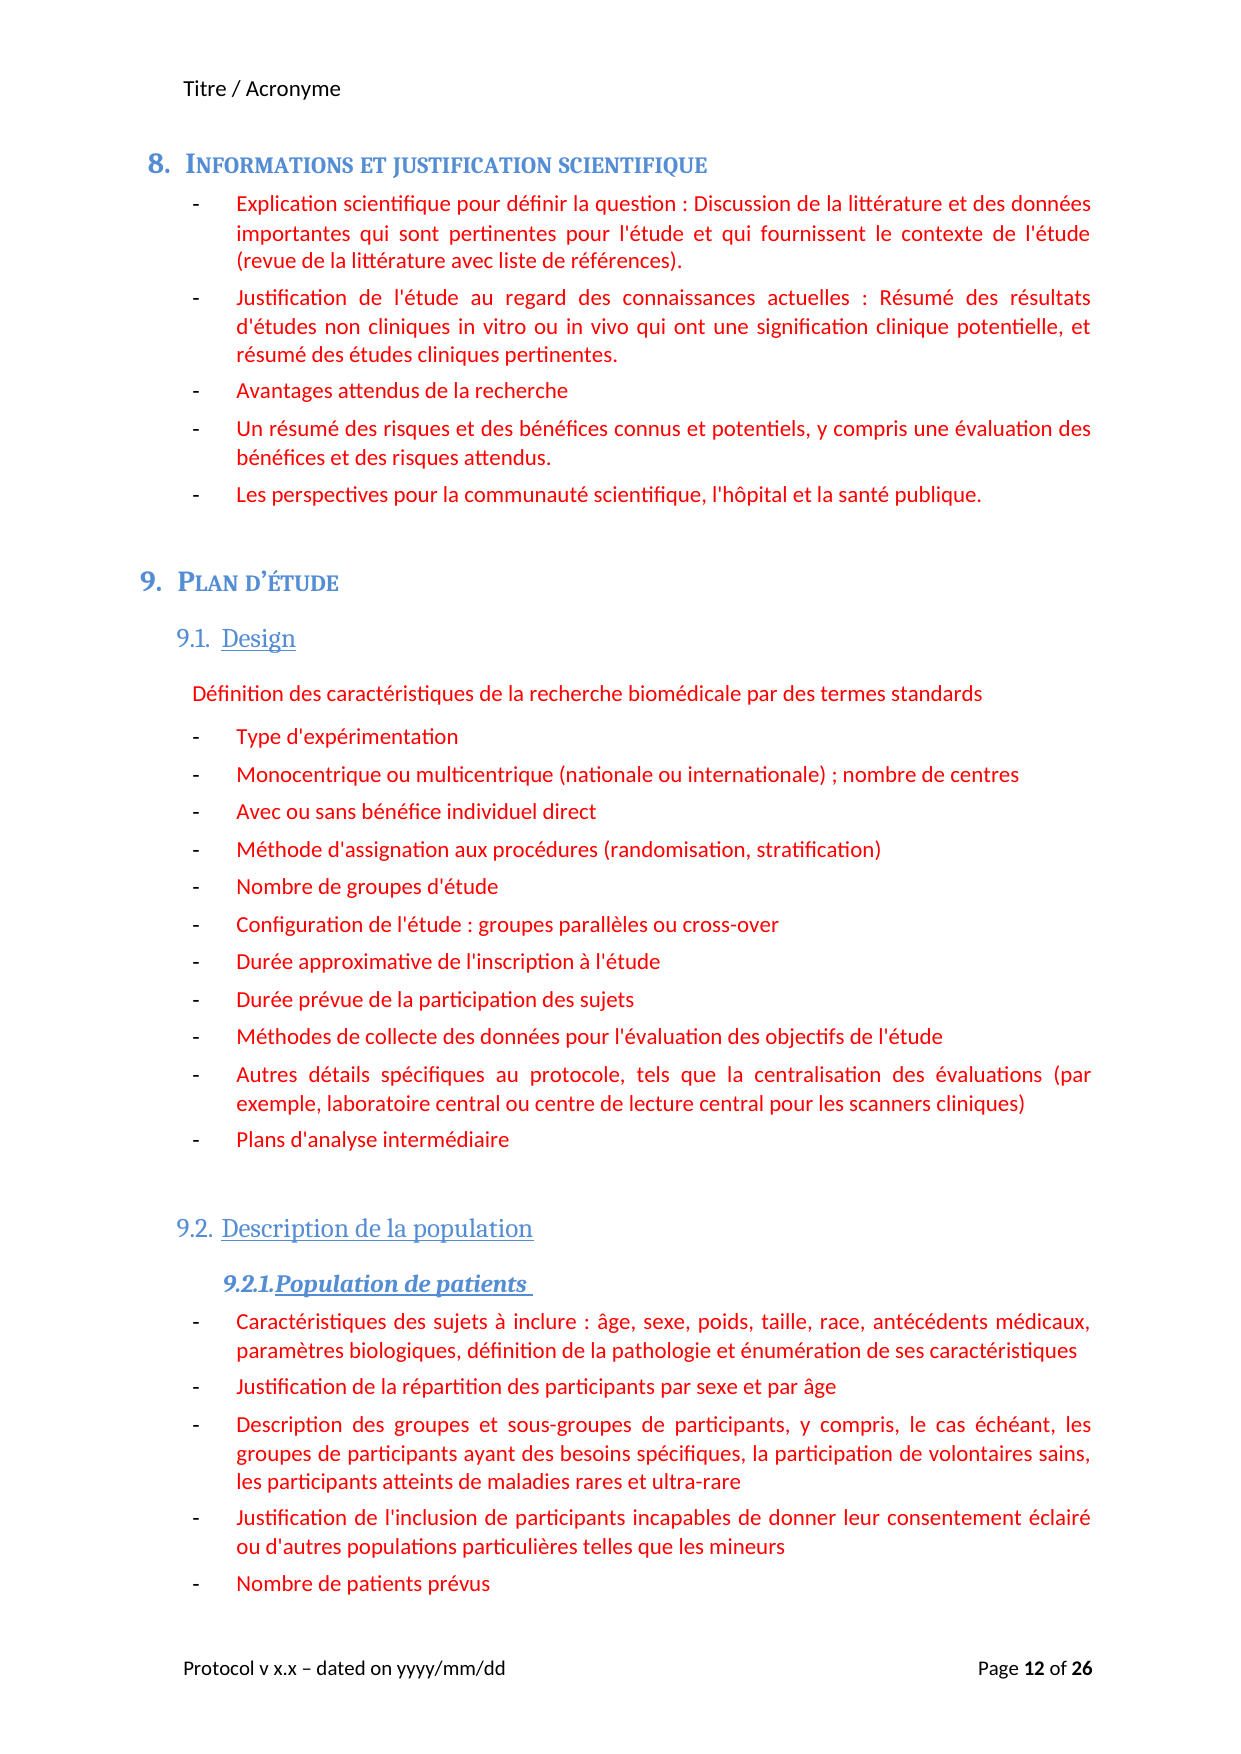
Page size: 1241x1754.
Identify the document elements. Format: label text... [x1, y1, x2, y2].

list Monocentrique ou multicentrique (nationale ou internationale) ; nombre de centres [192, 757, 1093, 789]
list Méthodes de collecte des données pour l'évaluation des objectifs de l'étude [192, 1020, 1093, 1051]
list Un résumé des risques et des bénéfices connus et potentiels, y compris une évaluation des bénéfices et des risques attendus. [192, 412, 1093, 471]
list Explication scientifique pour définir la question : Discussion de la littérature et des données importantes qui sont pertinentes pour l'étude et qui fournissent le contexte de l'étude (revue de la littérature avec liste de références). [192, 187, 1093, 275]
text Population de patients [223, 1270, 1093, 1298]
list Description des groupes et sous-groupes de participants, y compris, le cas échéant, les groupes de participants ayant des besoins spécifiques, la participation de volontaires sains, les participants atteints de maladies rares et ultra-rare [192, 1408, 1093, 1495]
list Durée approximative de l'inscription à l'étude [192, 945, 1093, 976]
list Les perspectives pour la communauté scientifique, l'hôpital et la santé publique. [192, 477, 1093, 509]
text Définition des caractéristiques de la recherche biomédicale par des termes standards [148, 679, 1093, 707]
list Plans d'analyse intermédiaire [192, 1123, 1093, 1154]
text Design [176, 623, 1093, 654]
list Configuration de l'étude : groupes parallèles ou cross-over [192, 907, 1093, 939]
text Description de la population [176, 1213, 1093, 1245]
list Avec ou sans bénéfice individuel direct [192, 795, 1093, 826]
list Type d'expérimentation [192, 720, 1093, 751]
list Nombre de groupes d'étude [192, 870, 1093, 901]
list Durée prévue de la participation des sujets [192, 982, 1093, 1014]
list Justification de la répartition des participants par sexe et par âge [192, 1370, 1093, 1401]
list Avantages attendus de la recherche [192, 374, 1093, 406]
list Caractéristiques des sujets à inclure : âge, sexe, poids, taille, race, antécédents médicaux, paramètres biologiques, définition de la pathologie et énumération de ses caractéristiques [192, 1305, 1093, 1364]
list Autres détails spécifiques au protocole, tels que la centralisation des évaluations (par exemple, laboratoire central ou centre de lecture central pour les scanners cliniques) [192, 1057, 1093, 1117]
list Justification de l'étude au regard des connaissances actuelles : Résumé des résultats d'études non cliniques in vitro ou in vivo qui ont une signification clinique potentielle, et résumé des études cliniques pertinentes. [192, 281, 1093, 368]
list Justification de l'inclusion de participants incapables de donner leur consentement éclairé ou d'autres populations particulières telles que les mineurs [192, 1501, 1093, 1561]
text Informations et justification scientifique [148, 148, 1093, 181]
list Méthode d'assignation aux procédures (randomisation, stratification) [192, 832, 1093, 864]
text Plan d’étude [140, 565, 1093, 598]
list Nombre de patients prévus [192, 1567, 1093, 1598]
